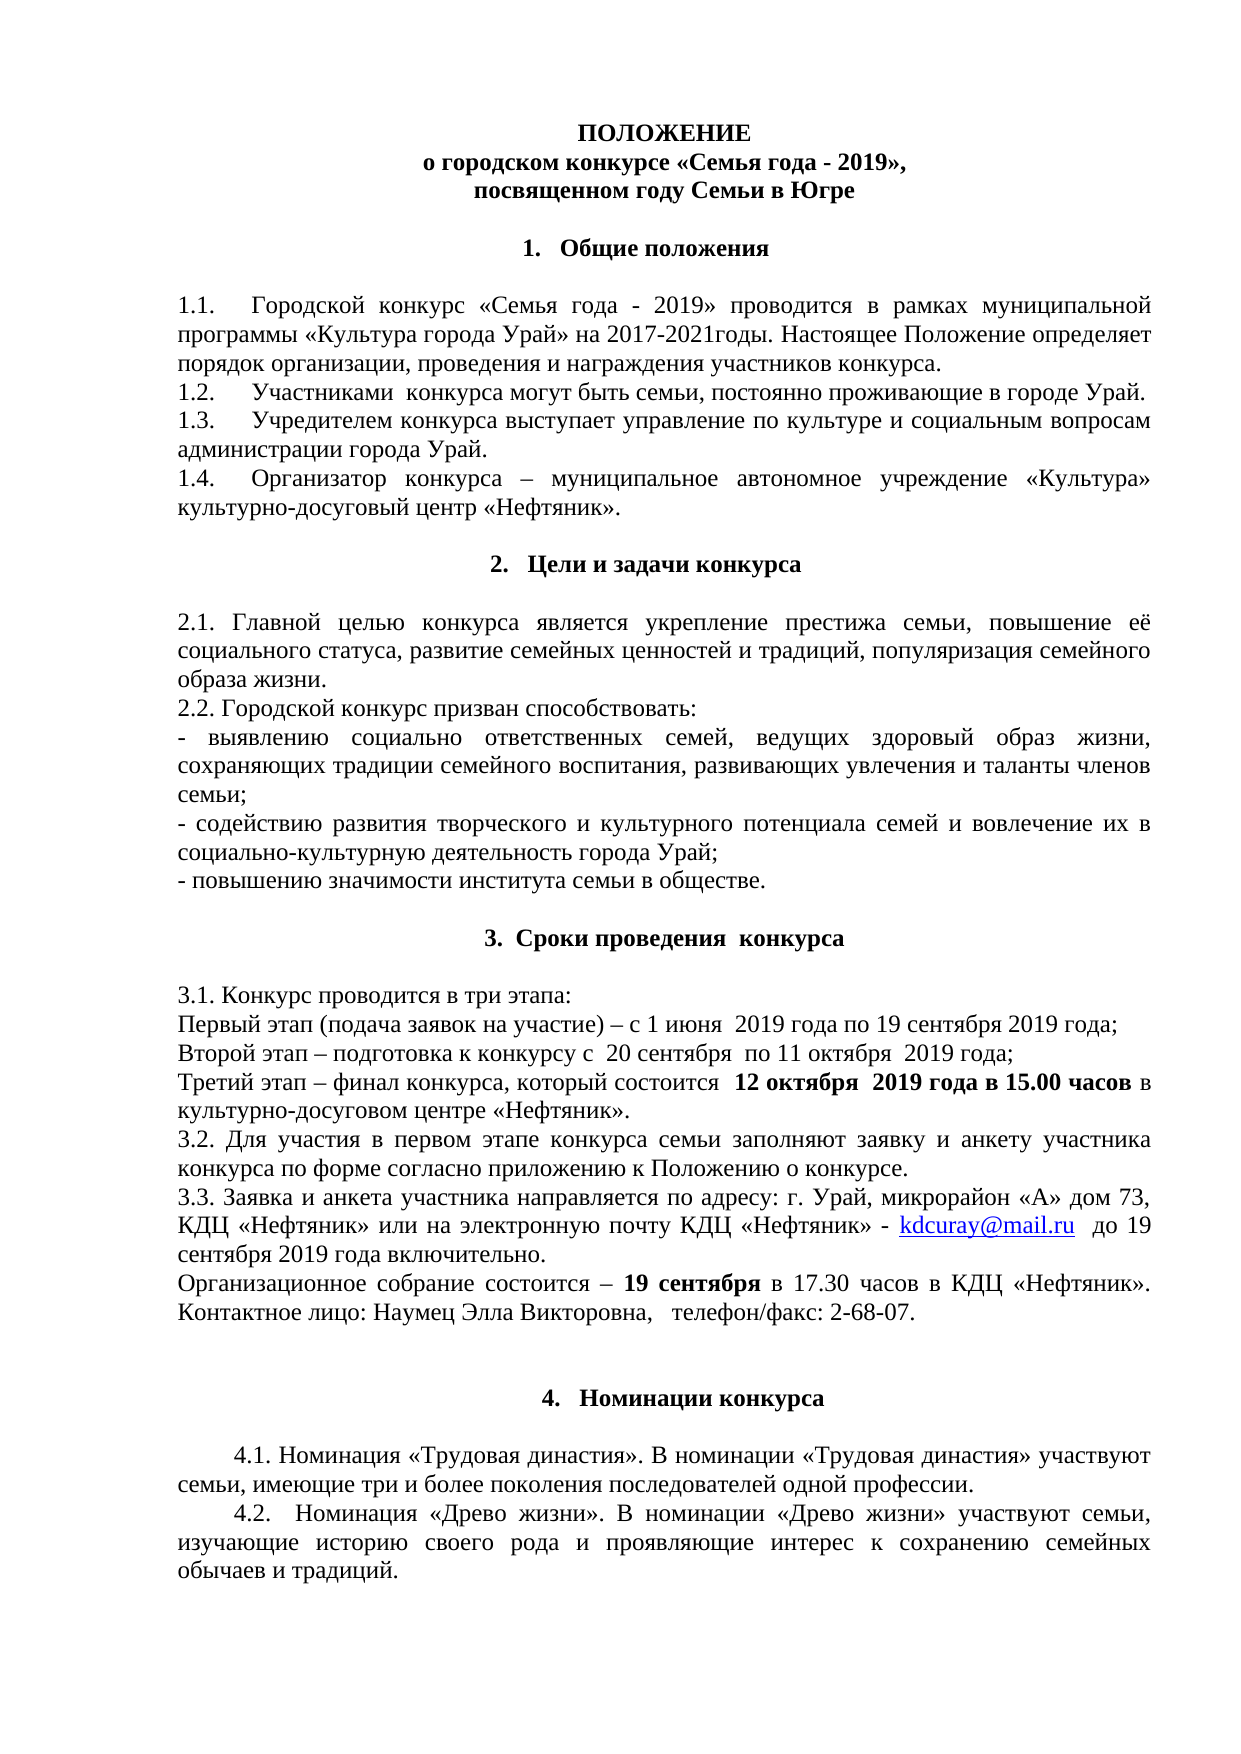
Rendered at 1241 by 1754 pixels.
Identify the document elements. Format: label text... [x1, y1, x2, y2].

text 4.1. Номинация «Трудовая династия». В номинации «Трудовая династия» участвуют семьи, имеющие три и более поколения последователей одной профессии. [177, 1441, 1152, 1498]
list Общие положения [140, 233, 1152, 262]
list Участниками конкурса могут быть семьи, постоянно проживающие в городе Урай. [177, 377, 1152, 406]
text - повышению значимости института семьи в обществе. [177, 866, 1152, 894]
text Третий этап – финал конкурса, который состоится 12 октября 2019 года в 15.00 часов в культурно-досуговом центре «Нефтяник». [177, 1067, 1152, 1124]
text 3.1. Конкурс проводится в три этапа: [177, 981, 1152, 1009]
text ПОЛОЖЕНИЕ [177, 118, 1152, 147]
text 3.3. Заявка и анкета участника направляется по адресу: г. Урай, микрорайон «А» дом 73, КДЦ «Нефтяник» или на электронную почту КДЦ «Нефтяник» - kdcuray@mail.ru до 19 сентября 2019 года включительно. [177, 1182, 1152, 1268]
text 3.2. Для участия в первом этапе конкурса семьи заполняют заявку и анкету участника конкурса по форме согласно приложению к Положению о конкурсе. [177, 1124, 1152, 1182]
text Первый этап (подача заявок на участие) – с 1 июня 2019 года по 19 сентября 2019 года; [177, 1009, 1152, 1038]
text Второй этап – подготовка к конкурсу с 20 сентября по 11 октября 2019 года; [177, 1038, 1152, 1067]
text посвященном году Семьи в Югре [177, 176, 1152, 204]
list Учредителем конкурса выступает управление по культуре и социальным вопросам администрации города Урай. [177, 406, 1152, 463]
list Цели и задачи конкурса [140, 549, 1152, 578]
list Номинации конкурса [215, 1383, 1152, 1412]
text Организационное собрание состоится – 19 сентября в 17.30 часов в КДЦ «Нефтяник». Контактное лицо: Наумец Элла Викторовна, телефон/факс: 2-68-07. [177, 1268, 1152, 1326]
list Городской конкурс «Семья года - 2019» проводится в рамках муниципальной программы «Культура города Урай» на 2017-2021годы. Настоящее Положение определяет порядок организации, проведения и награждения участников конкурса. [177, 291, 1152, 377]
text о городском конкурсе «Семья года - 2019», [177, 147, 1152, 176]
text 4.2. Номинация «Древо жизни». В номинации «Древо жизни» участвуют семьи, изучающие историю своего рода и проявляющие интерес к сохранению семейных обычаев и традиций. [177, 1498, 1152, 1584]
text - содействию развития творческого и культурного потенциала семей и вовлечение их в социально-культурную деятельность города Урай; [177, 808, 1152, 866]
text 3. Сроки проведения конкурса [177, 923, 1152, 952]
text 2.2. Городской конкурс призван способствовать: [177, 693, 1152, 722]
text - выявлению социально ответственных семей, ведущих здоровый образ жизни, сохраняющих традиции семейного воспитания, развивающих увлечения и таланты членов семьи; [177, 722, 1152, 808]
list Организатор конкурса – муниципальное автономное учреждение «Культура» культурно-досуговый центр «Нефтяник». [177, 463, 1152, 521]
text 2.1. Главной целью конкурса является укрепление престижа семьи, повышение её социального статуса, развитие семейных ценностей и традиций, популяризация семейного образа жизни. [177, 607, 1152, 693]
